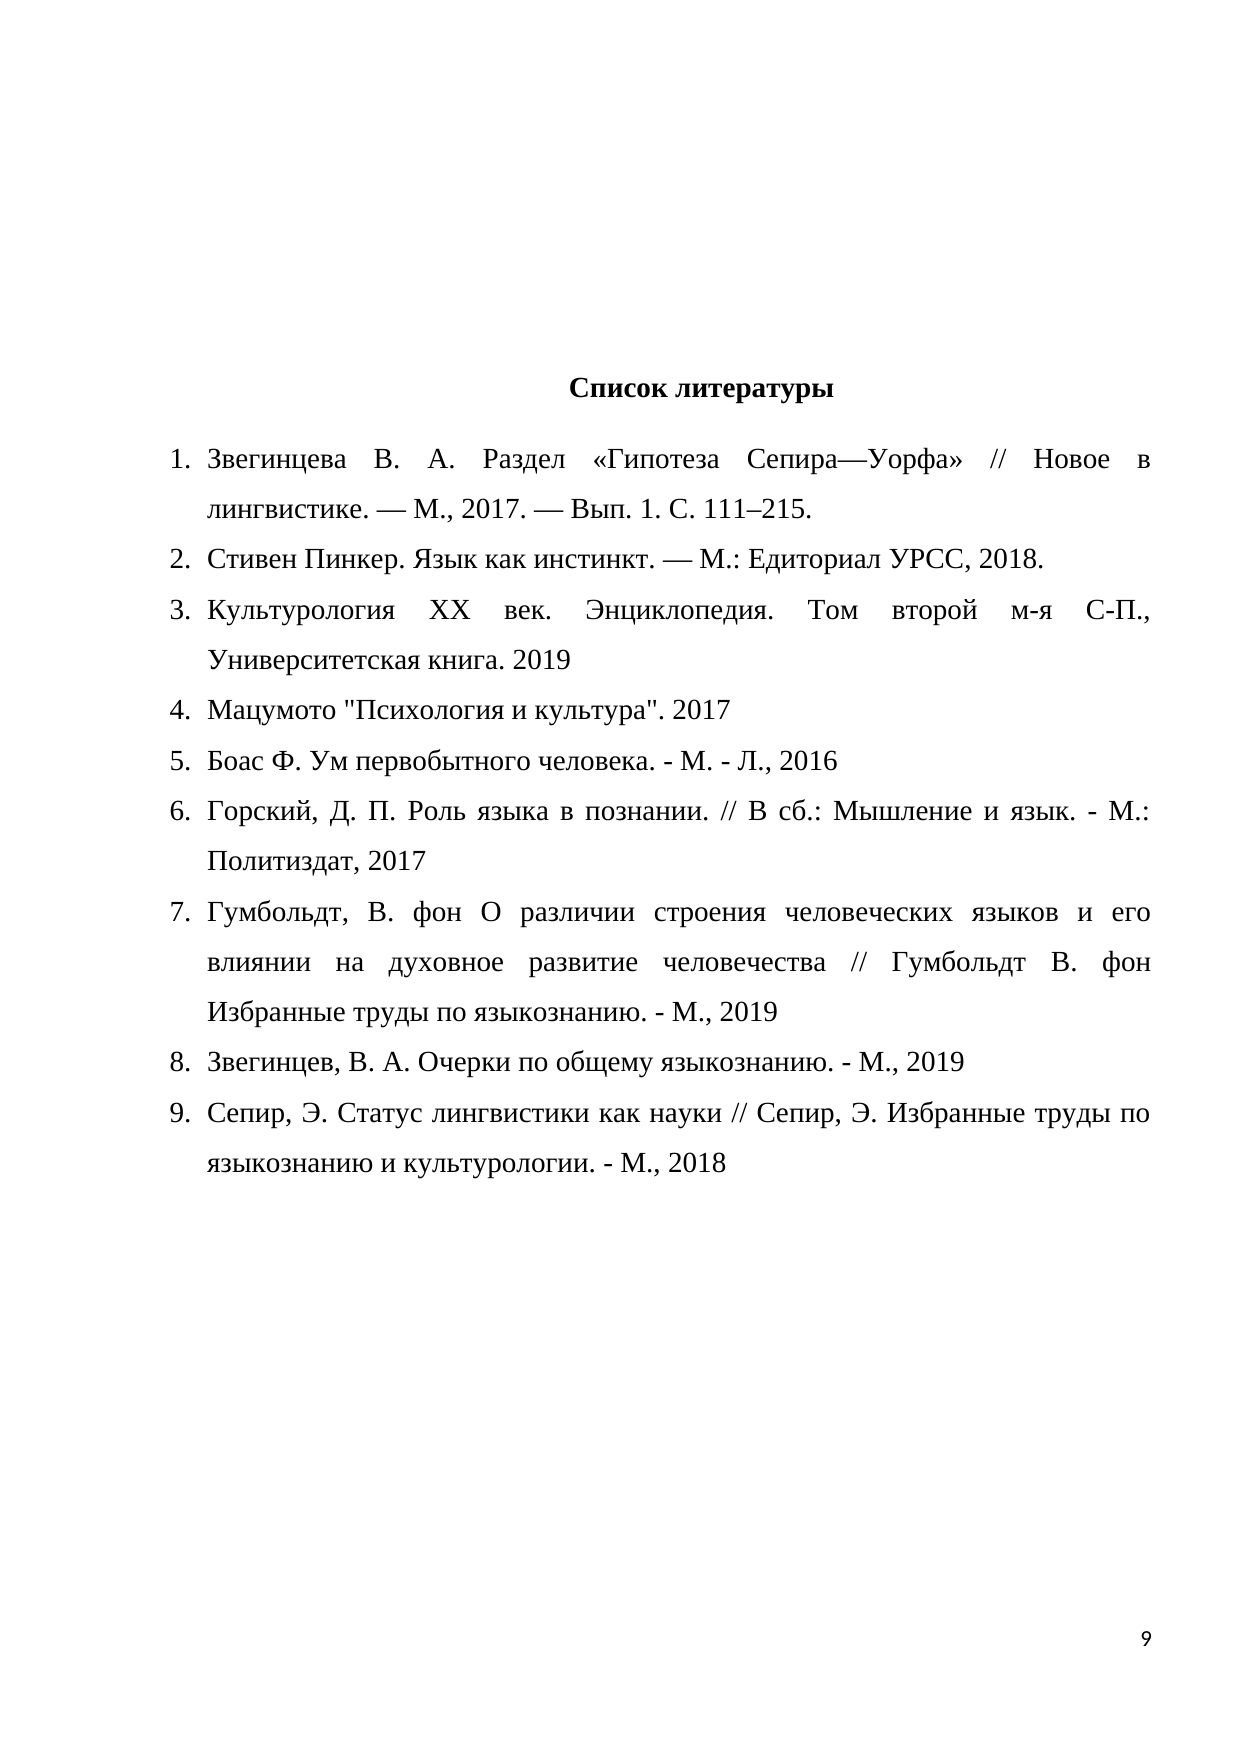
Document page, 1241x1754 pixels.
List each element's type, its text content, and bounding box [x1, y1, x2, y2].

list Гумбольдт, В. фон О различии строения человеческих языков и его влиянии на духовное развитие человечества // Гумбольдт В. фон Избранные труды по языкознанию. - М., 2019 [169, 894, 1152, 1028]
list Звегинцев, В. А. Очерки по общему языкознанию. - М., 2019 [169, 1044, 1152, 1078]
list Стивен Пинкер. Язык как инстинкт. — М.: Едиториал УРСС, 2018. [169, 541, 1152, 575]
list Культурология XX век. Энциклопедия. Том второй м-я С-П., Университетская книга. 2019 [169, 592, 1152, 676]
list Мацумото "Психология и культура". 2017 [169, 692, 1152, 726]
list Сепир, Э. Статус лингвистики как науки // Сепир, Э. Избранные труды по языкознанию и культурологии. - М., 2018 [169, 1095, 1152, 1179]
list Боас Ф. Ум первобытного человека. - М. - Л., 2016 [169, 743, 1152, 776]
list Горский, Д. П. Роль языка в познании. // В сб.: Мышление и язык. - М.: Политиздат, 2017 [169, 793, 1152, 877]
text Список литературы [177, 370, 1152, 403]
list Звегинцева В. А. Раздел «Гипотеза Сепира—Уорфа» // Новое в лингвистике. — М., 2017. — Вып. 1. С. 111–215. [169, 441, 1152, 525]
